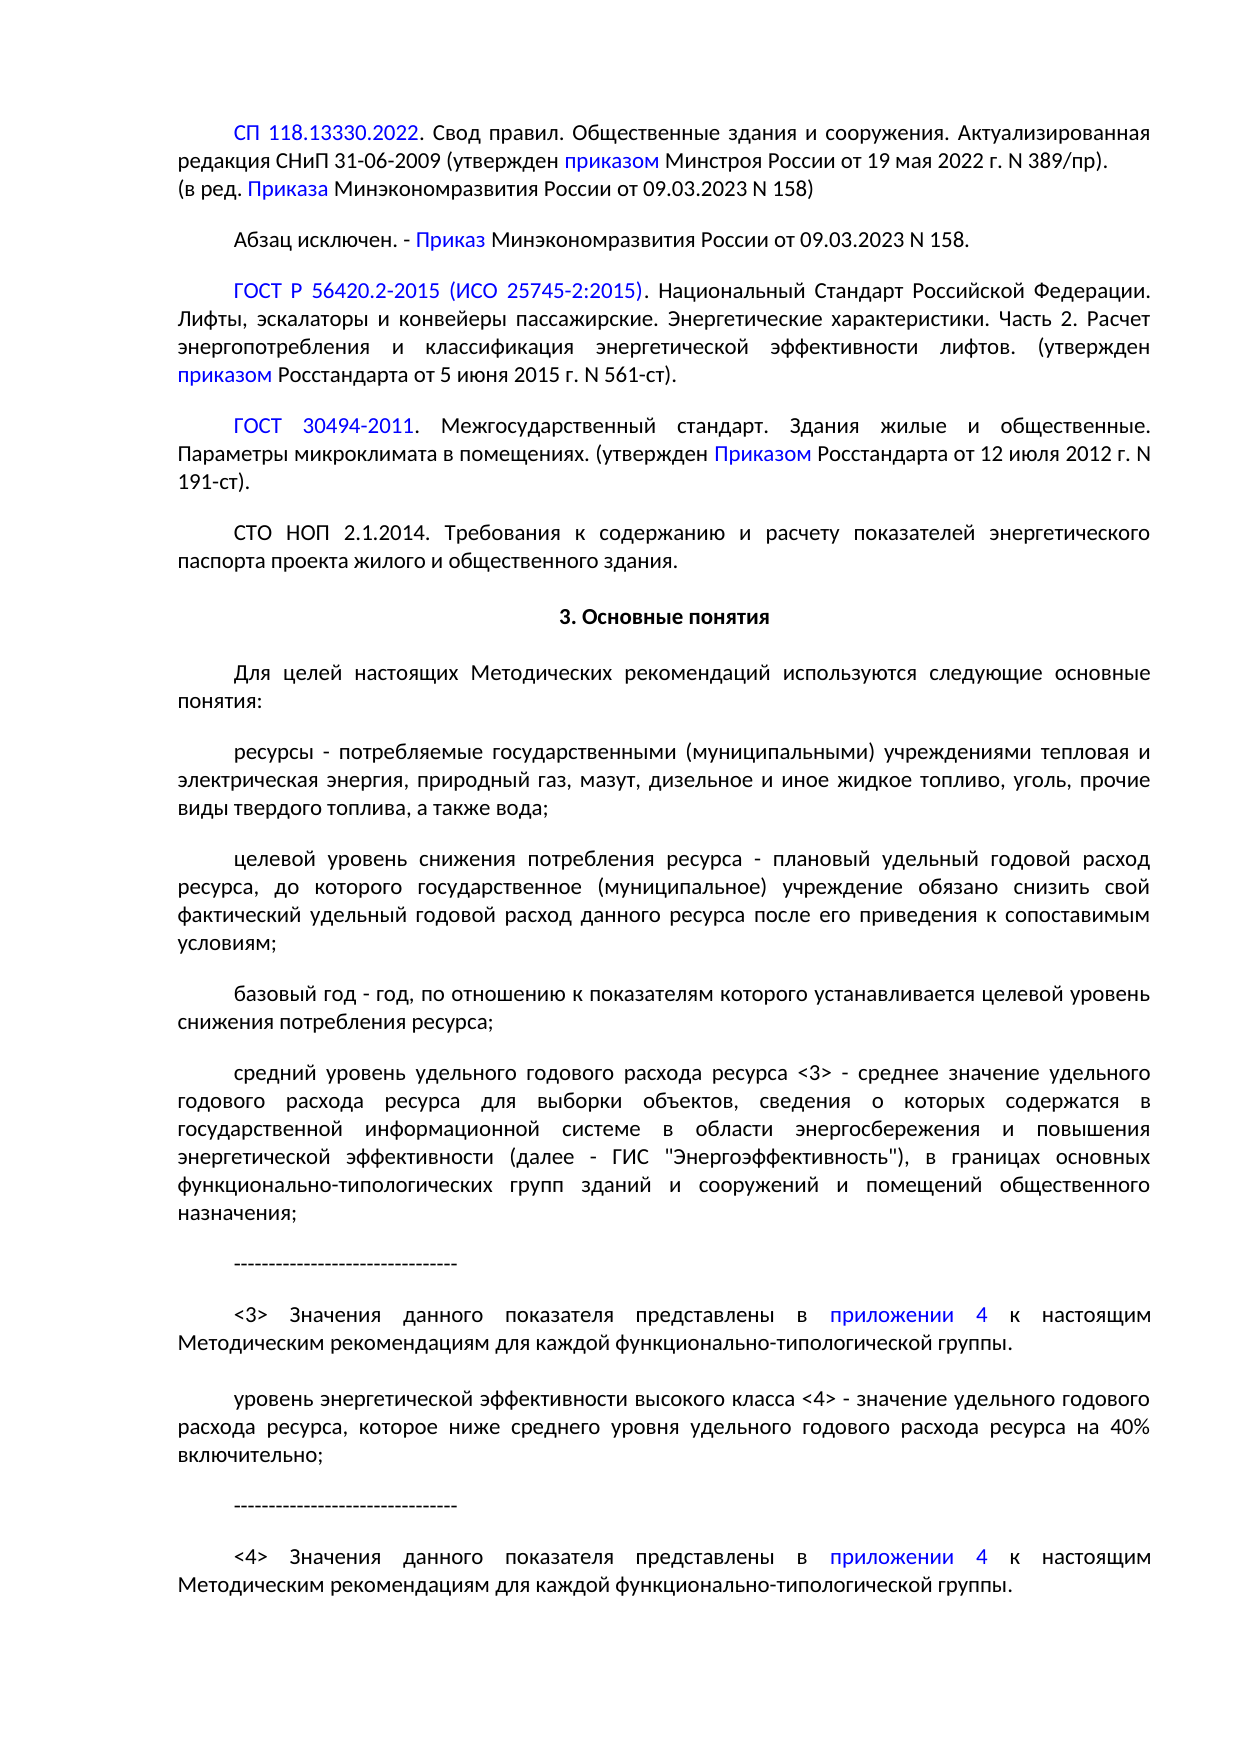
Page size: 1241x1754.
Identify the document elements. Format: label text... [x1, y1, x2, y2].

text целевой уровень снижения потребления ресурса - плановый удельный годовой расход ресурса, до которого государственное (муниципальное) учреждение обязано снизить свой фактический удельный годовой расход данного ресурса после его приведения к сопоставимым условиям; [177, 844, 1152, 956]
text ресурсы - потребляемые государственными (муниципальными) учреждениями тепловая и электрическая энергия, природный газ, мазут, дизельное и иное жидкое топливо, уголь, прочие виды твердого топлива, а также вода; [177, 737, 1152, 821]
text СТО НОП 2.1.2014. Требования к содержанию и расчету показателей энергетического паспорта проекта жилого и общественного здания. [177, 518, 1152, 574]
text -------------------------------- [177, 1249, 1152, 1277]
title 3. Основные понятия [177, 602, 1152, 630]
text -------------------------------- [177, 1491, 1152, 1519]
text (в ред. Приказа Минэкономразвития России от 09.03.2023 N 158) [177, 174, 1152, 202]
text ГОСТ Р 56420.2-2015 (ИСО 25745-2:2015). Национальный Стандарт Российской Федерации. Лифты, эскалаторы и конвейеры пассажирские. Энергетические характеристики. Часть 2. Расчет энергопотребления и классификация энергетической эффективности лифтов. (утвержден приказом Росстандарта от 5 июня 2015 г. N 561-ст). [177, 276, 1152, 388]
text ГОСТ 30494-2011. Межгосударственный стандарт. Здания жилые и общественные. Параметры микроклимата в помещениях. (утвержден Приказом Росстандарта от 12 июля 2012 г. N 191-ст). [177, 411, 1152, 495]
text средний уровень удельного годового расхода ресурса <3> - среднее значение удельного годового расхода ресурса для выборки объектов, сведения о которых содержатся в государственной информационной системе в области энергосбережения и повышения энергетической эффективности (далее - ГИС "Энергоэффективность"), в границах основных функционально-типологических групп зданий и сооружений и помещений общественного назначения; [177, 1058, 1152, 1226]
text Абзац исключен. - Приказ Минэкономразвития России от 09.03.2023 N 158. [177, 225, 1152, 253]
text базовый год - год, по отношению к показателям которого устанавливается целевой уровень снижения потребления ресурса; [177, 979, 1152, 1035]
text Для целей настоящих Методических рекомендаций используются следующие основные понятия: [177, 658, 1152, 714]
text <4> Значения данного показателя представлены в приложении 4 к настоящим Методическим рекомендациям для каждой функционально-типологической группы. [177, 1542, 1152, 1598]
text СП 118.13330.2022. Свод правил. Общественные здания и сооружения. Актуализированная редакция СНиП 31-06-2009 (утвержден приказом Минстроя России от 19 мая 2022 г. N 389/пр). [177, 118, 1152, 174]
text <3> Значения данного показателя представлены в приложении 4 к настоящим Методическим рекомендациям для каждой функционально-типологической группы. [177, 1300, 1152, 1356]
text уровень энергетической эффективности высокого класса <4> - значение удельного годового расхода ресурса, которое ниже среднего уровня удельного годового расхода ресурса на 40% включительно; [177, 1384, 1152, 1468]
